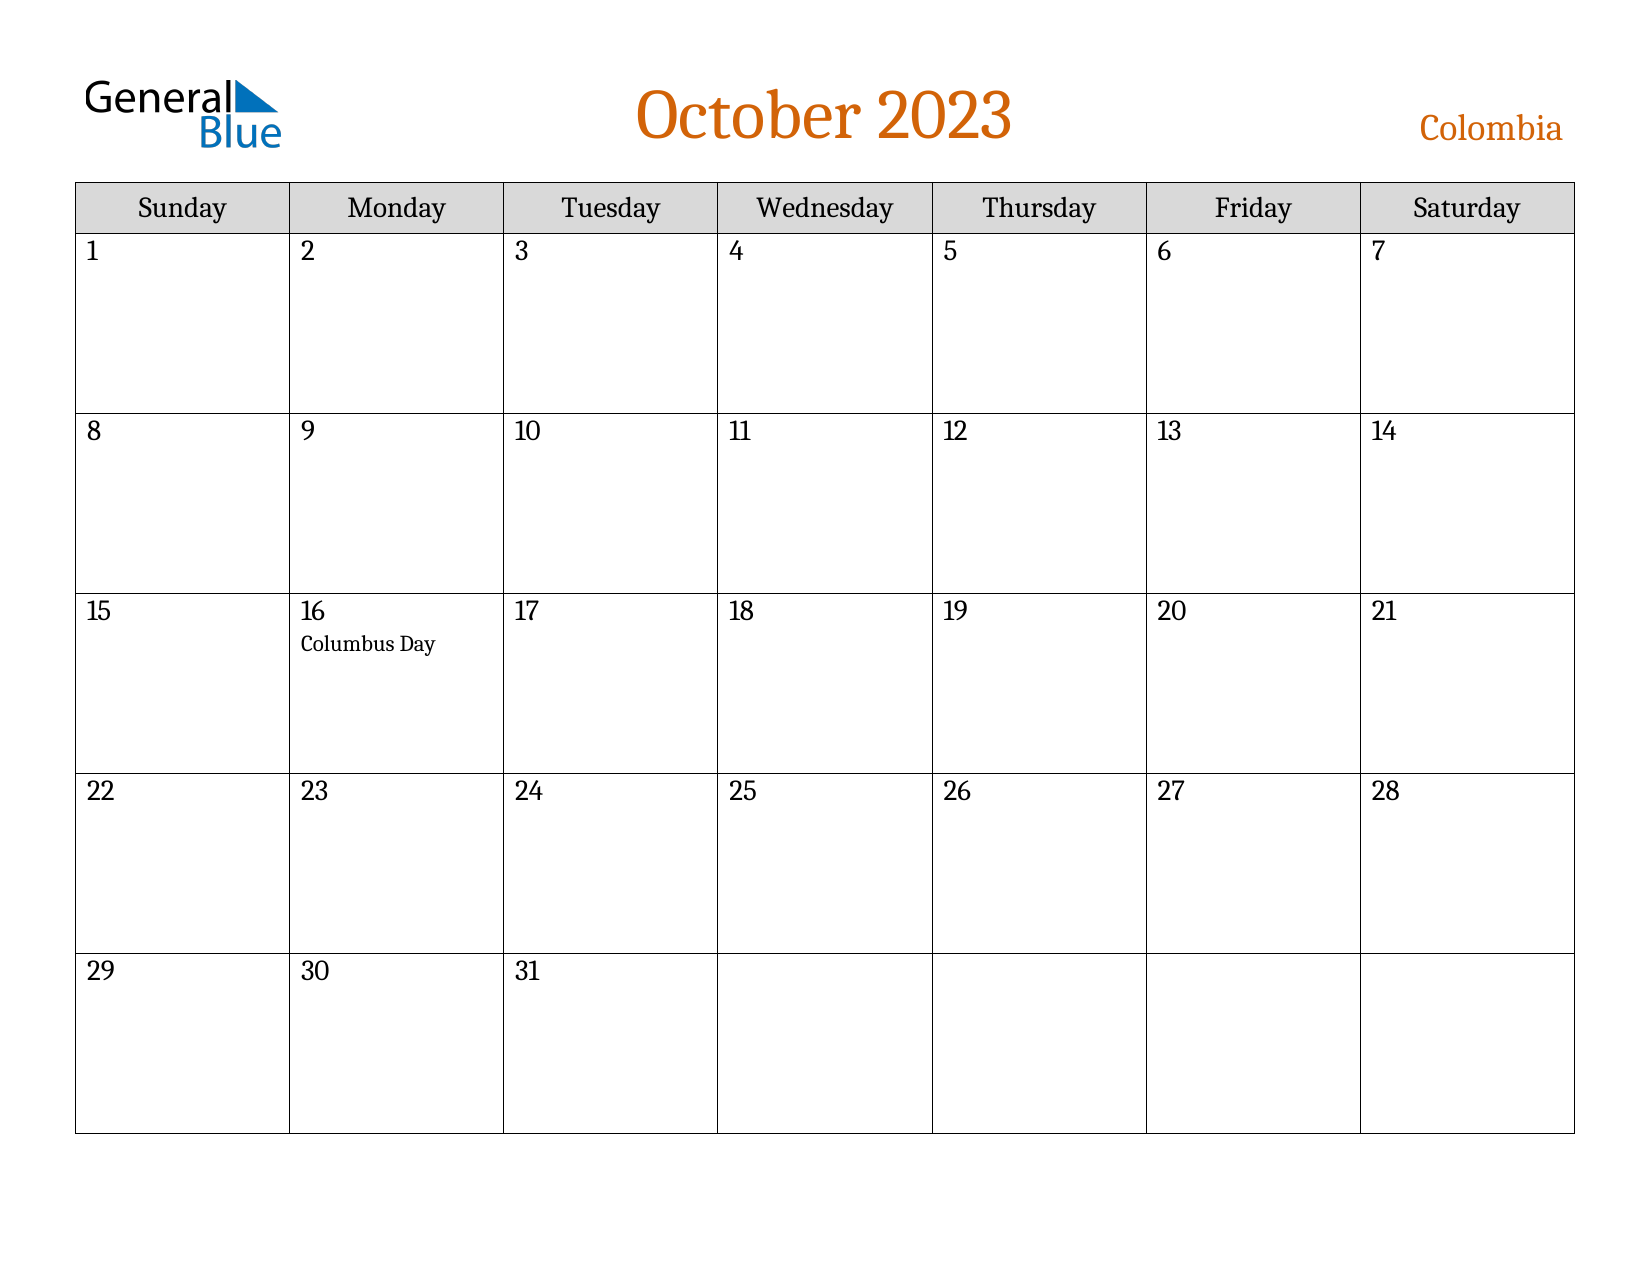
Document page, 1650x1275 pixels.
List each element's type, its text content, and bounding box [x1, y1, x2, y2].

table_cell [76, 810, 289, 953]
table_cell 28 [1361, 774, 1574, 810]
table_cell [504, 810, 717, 953]
table_cell [1147, 954, 1360, 990]
table_cell [76, 630, 289, 773]
table_cell 20 [1147, 594, 1360, 630]
table_cell 17 [504, 594, 717, 630]
table_cell [933, 630, 1146, 773]
table_cell [718, 990, 932, 1133]
table_cell 23 [290, 774, 503, 810]
picture [86, 80, 281, 148]
table_cell 26 [933, 774, 1146, 810]
table_cell 9 [290, 414, 503, 450]
table_cell [1147, 270, 1360, 413]
table_cell [718, 630, 932, 773]
table_header Colombia [1146, 75, 1574, 182]
table_cell 31 [504, 954, 717, 990]
table_cell 29 [76, 954, 289, 990]
table_cell [718, 810, 932, 953]
table_cell [1361, 954, 1574, 990]
table_cell [504, 630, 717, 773]
table_cell 25 [718, 774, 932, 810]
table_cell 21 [1361, 594, 1574, 630]
table_cell [504, 990, 717, 1133]
table_cell [1147, 810, 1360, 953]
table_cell 16 [290, 594, 503, 630]
table_cell 24 [504, 774, 717, 810]
table_cell [933, 990, 1146, 1133]
table_cell [76, 990, 289, 1133]
table_cell Thursday [933, 183, 1146, 233]
table_cell 10 [504, 414, 717, 450]
table_cell [933, 270, 1146, 413]
table_cell [933, 810, 1146, 953]
table_cell [718, 450, 932, 593]
table_cell [1361, 270, 1574, 413]
table_cell [76, 450, 289, 593]
table_cell [1147, 450, 1360, 593]
table_cell Tuesday [504, 183, 717, 233]
table_cell [1147, 630, 1360, 773]
table_cell 15 [76, 594, 289, 630]
table_cell 18 [718, 594, 932, 630]
table_cell [290, 270, 503, 413]
table_cell 14 [1361, 414, 1574, 450]
table_cell 12 [933, 414, 1146, 450]
table_cell 1 [76, 234, 289, 270]
table_cell [933, 450, 1146, 593]
table_cell [1361, 630, 1574, 773]
table_cell 2 [290, 234, 503, 270]
table_cell [504, 450, 717, 593]
table_cell Saturday [1361, 183, 1574, 233]
table_cell Sunday [76, 183, 289, 233]
table_header October 2023 [504, 75, 1146, 182]
table_cell 7 [1361, 234, 1574, 270]
table_cell Columbus Day [290, 630, 503, 773]
table_cell [1361, 990, 1574, 1133]
table_cell [504, 270, 717, 413]
table_cell [1361, 450, 1574, 593]
table_cell [290, 810, 503, 953]
table_cell 6 [1147, 234, 1360, 270]
table_cell 8 [76, 414, 289, 450]
table_cell [1361, 810, 1574, 953]
table_cell 27 [1147, 774, 1360, 810]
table_cell 30 [290, 954, 503, 990]
table_cell Friday [1147, 183, 1360, 233]
table_cell [718, 954, 932, 990]
table_header [76, 75, 503, 182]
table_cell 3 [504, 234, 717, 270]
table_cell Wednesday [718, 183, 932, 233]
table_cell [1147, 990, 1360, 1133]
table_cell 22 [76, 774, 289, 810]
table_cell 13 [1147, 414, 1360, 450]
table_cell Monday [290, 183, 503, 233]
table_cell [290, 990, 503, 1133]
table_cell 4 [718, 234, 932, 270]
table_cell [76, 270, 289, 413]
table_cell [290, 450, 503, 593]
table_cell [933, 954, 1146, 990]
table_cell 19 [933, 594, 1146, 630]
table_cell 5 [933, 234, 1146, 270]
table_cell [718, 270, 932, 413]
table_cell 11 [718, 414, 932, 450]
